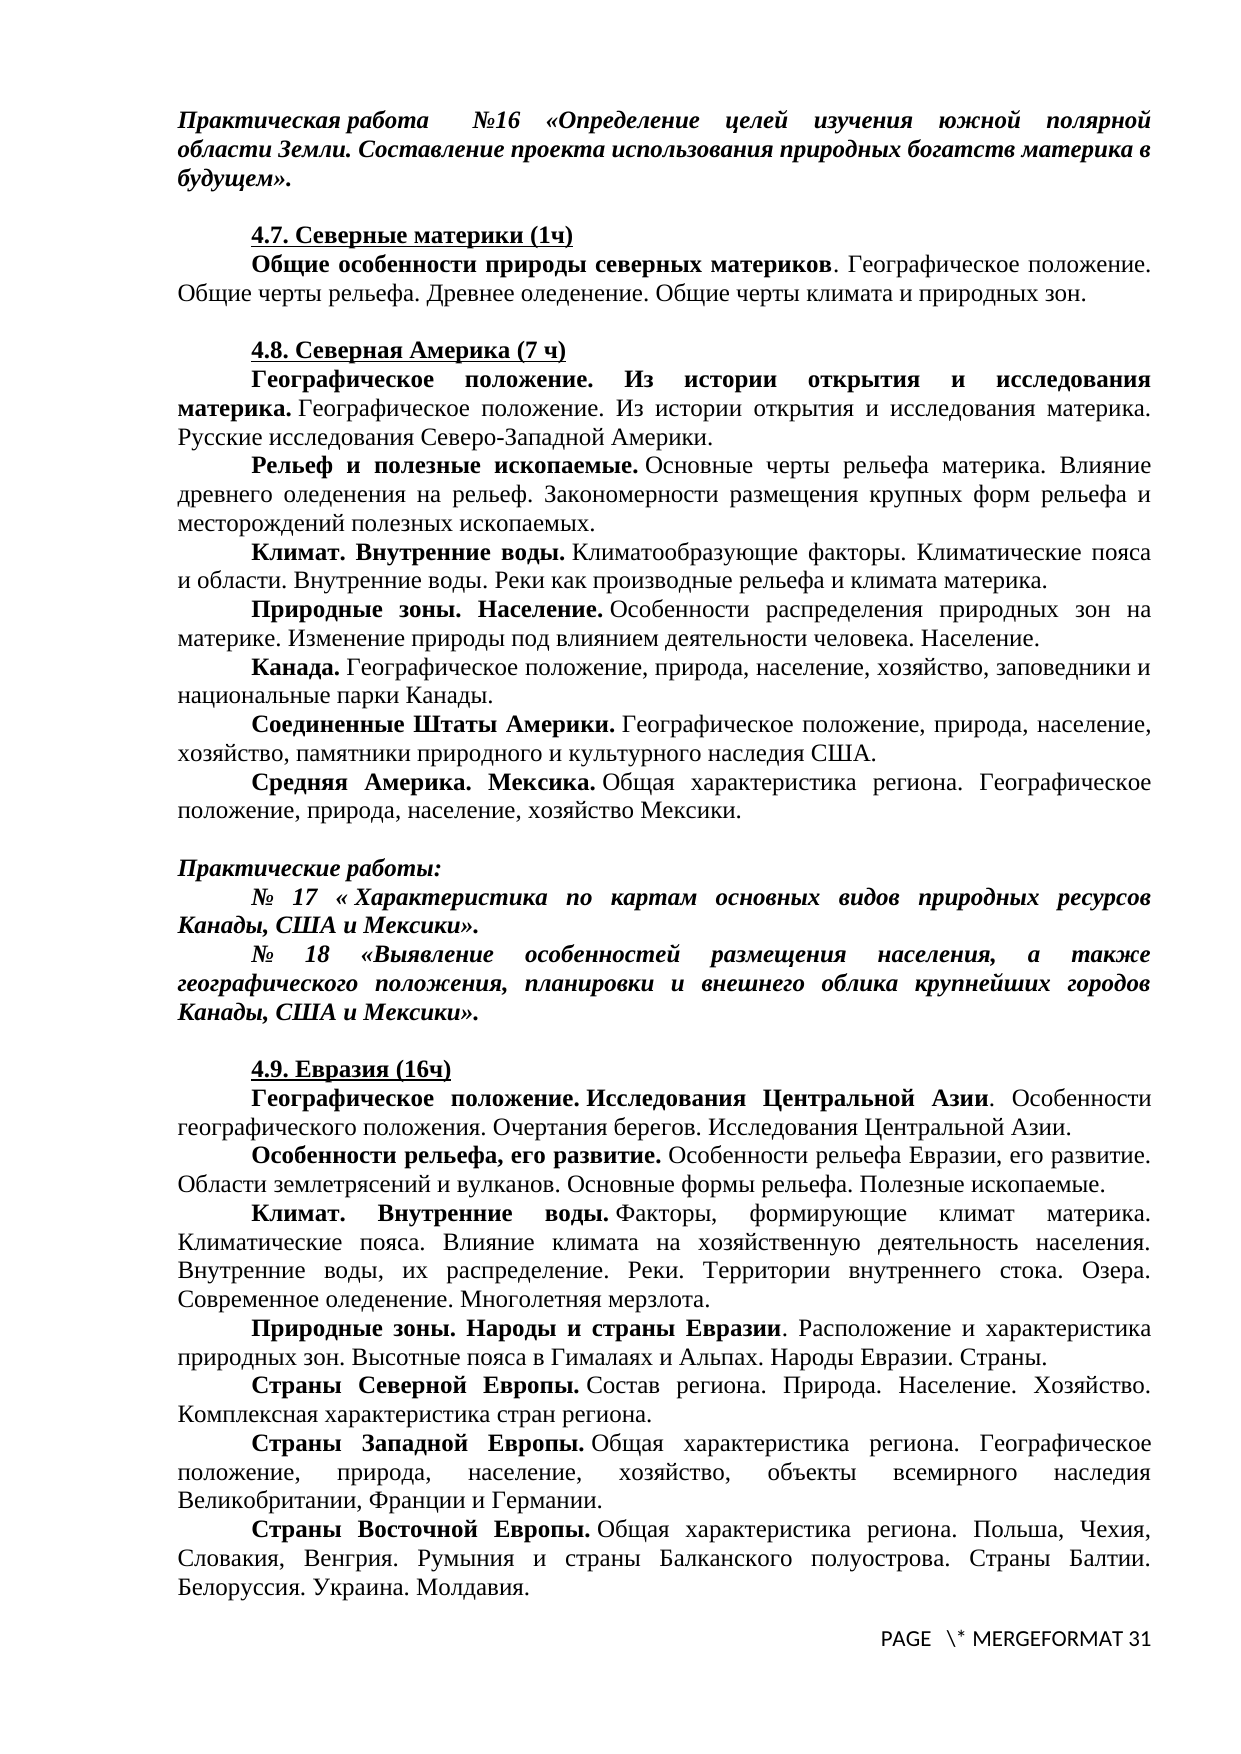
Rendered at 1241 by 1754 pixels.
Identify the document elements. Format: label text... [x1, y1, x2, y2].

text Практические работы: [177, 853, 1152, 882]
text Географическое положение. Исследования Центральной Азии. Особенности географического положения. Очертания берегов. Исследования Центральной Азии. [177, 1083, 1152, 1141]
text 4.7. Северные материки (1ч) [177, 221, 1152, 249]
text Климат. Внутренние воды. Факторы, формирующие климат материка. Климатические пояса. Влияние климата на хозяйственную деятельность населения. Внутренние воды, их распределение. Реки. Территории внутреннего стока. Озера. Современное оледенение. Многолетняя мерзлота. [177, 1198, 1152, 1313]
text Страны Восточной Европы. Общая характеристика региона. Польша, Чехия, Словакия, Венгрия. Румыния и страны Балканского полуострова. Страны Балтии. Белоруссия. Украина. Молдавия. [177, 1514, 1152, 1601]
text Природные зоны. Народы и страны Евразии. Расположение и характеристика природных зон. Высотные пояса в Гималаях и Альпах. Народы Евразии. Страны. [177, 1313, 1152, 1371]
text Страны Западной Европы. Общая характеристика региона. Географическое положение, природа, население, хозяйство, объекты всемирного наследия Великобритании, Франции и Германии. [177, 1428, 1152, 1514]
text Практическая работа №16 «Определение целей изучения южной полярной области Земли. Составление проекта использования природных богатств материка в будущем». [177, 106, 1152, 192]
text Климат. Внутренние воды. Климатообразующие факторы. Климатические пояса и области. Внутренние воды. Реки как производные рельефа и климата материка. [177, 537, 1152, 594]
text Канада. Географическое положение, природа, население, хозяйство, заповедники и национальные парки Канады. [177, 652, 1152, 709]
text Средняя Америка. Мексика. Общая характеристика региона. Географическое положение, природа, население, хозяйство Мексики. [177, 767, 1152, 824]
text Особенности рельефа, его развитие. Особенности рельефа Евразии, его развитие. Области землетрясений и вулканов. Основные формы рельефа. Полезные ископаемые. [177, 1141, 1152, 1198]
text Страны Северной Европы. Состав региона. Природа. Население. Хозяйство. Комплексная характеристика стран региона. [177, 1371, 1152, 1428]
text Природные зоны. Население. Особенности распределения природных зон на материке. Изменение природы под влиянием деятельности человека. Население. [177, 594, 1152, 652]
text Общие особенности природы северных материков. Географическое положение. Общие черты рельефа. Древнее оледенение. Общие черты климата и природных зон. [177, 249, 1152, 307]
text Рельеф и полезные ископаемые. Основные черты рельефа материка. Влияние древнего оледенения на рельеф. Закономерности размещения крупных форм рельефа и месторождений полезных ископаемых. [177, 451, 1152, 537]
text 4.9. Евразия (16ч) [177, 1054, 1152, 1083]
text Соединенные Штаты Америки. Географическое положение, природа, население, хозяйство, памятники природного и культурного наследия США. [177, 709, 1152, 767]
text № 18 «Выявление особенностей размещения населения, а также географического положения, планировки и внешнего облика крупнейших городов Канады, США и Мексики». [177, 939, 1152, 1026]
text № 17 « Характеристика по картам основных видов природных ресурсов Канады, США и Мексики». [177, 882, 1152, 939]
text Географическое положение. Из истории открытия и исследования материка. Географическое положение. Из истории открытия и исследования материка. Русские исследования Северо-Западной Америки. [177, 364, 1152, 451]
text 4.8. Северная Америка (7 ч) [177, 336, 1152, 364]
